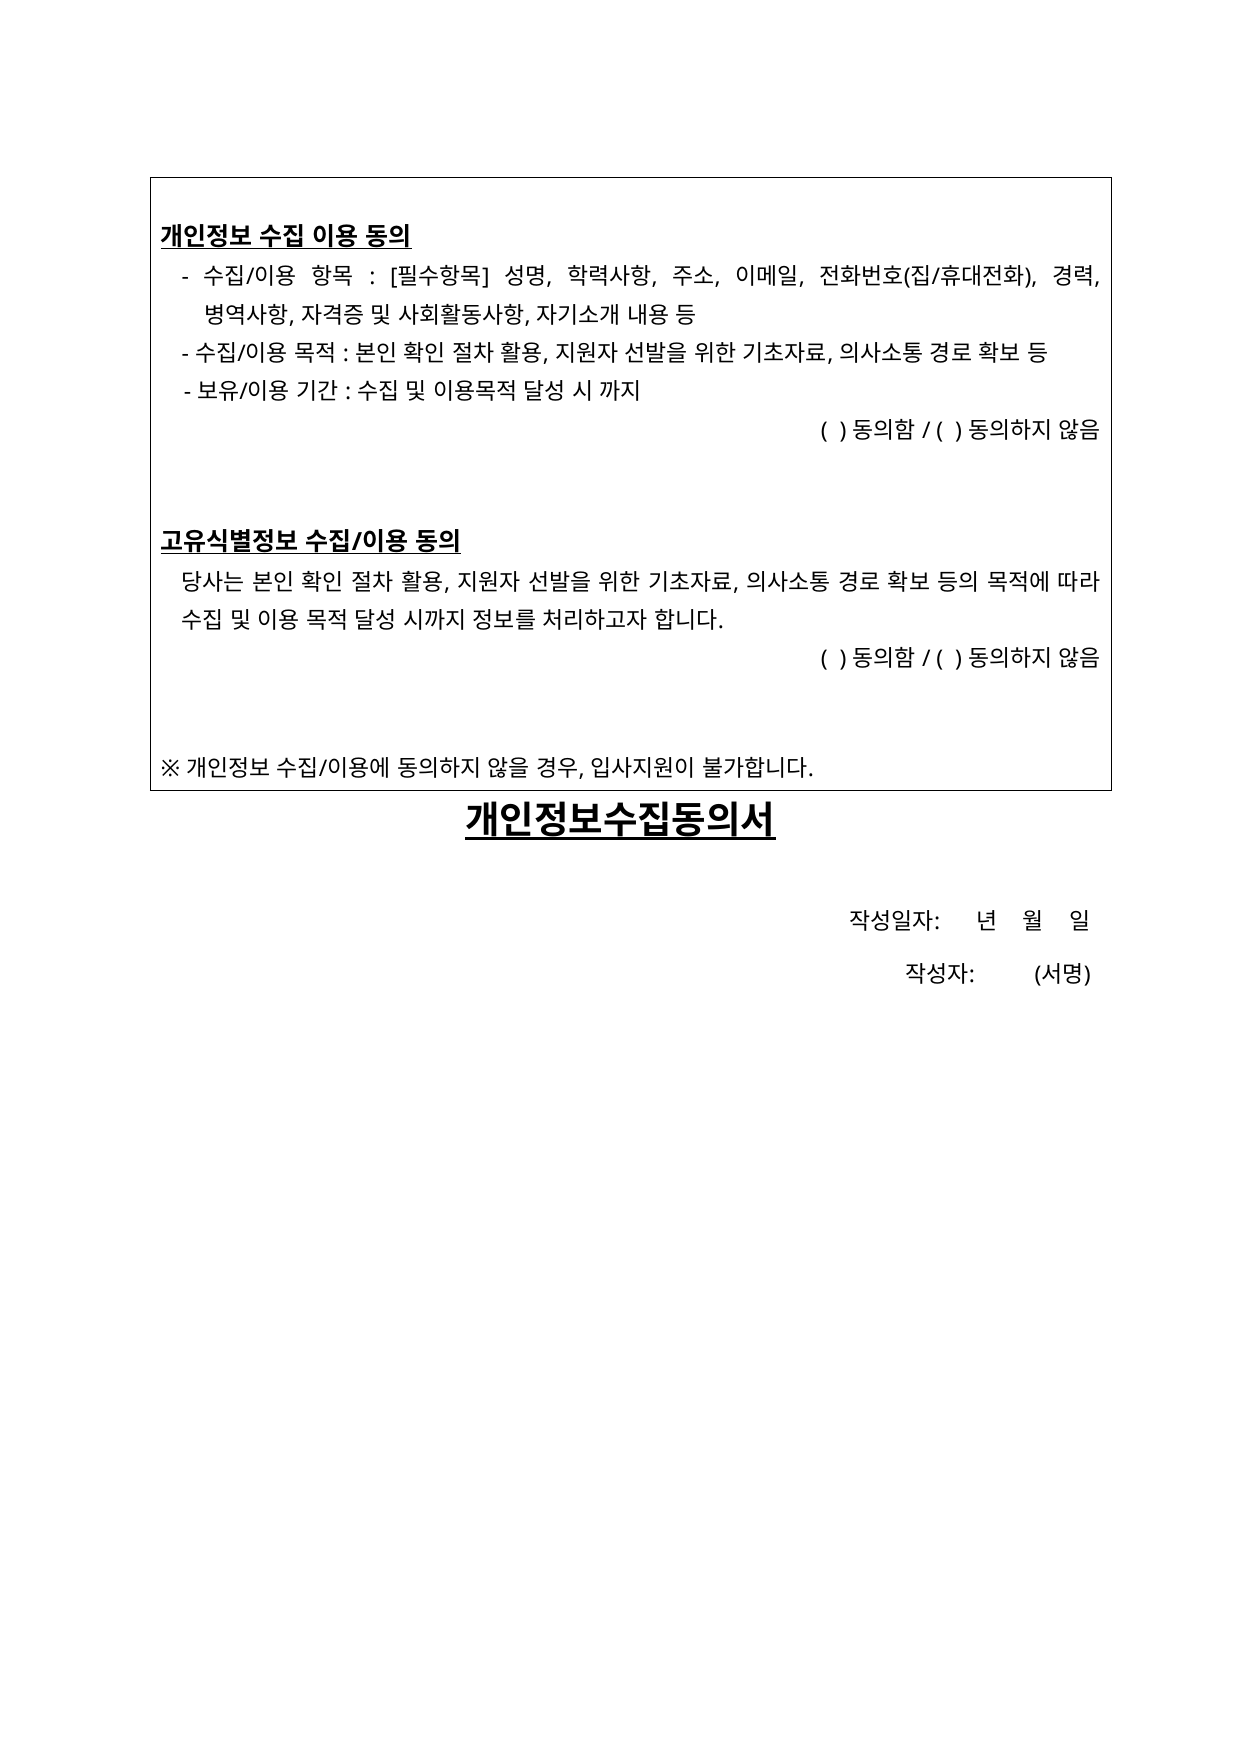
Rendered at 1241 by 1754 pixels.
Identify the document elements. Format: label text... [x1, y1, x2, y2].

text 작성자: (서명) [150, 956, 1090, 989]
text 개인정보수집동의서 [150, 791, 1090, 845]
text 작성일자: 년 월 일 [150, 903, 1090, 936]
table_header 개인정보 수집 이용 동의 - 수집/이용 항목 : [필수항목] 성명, 학력사항, 주소, 이메일, 전화번호(집/휴대전화), 경력, 병역사항, 자격증 및 사회활동사항, 자기소개 내용 등 - 수집/이용 목적 : 본인 확인 절차 활용, 지원자 선발을 위한 기초자료, 의사소통 경로 확보 등 - 보유/이용 기간 : 수집 및 이용목적 달성 시 까지 ( ) 동의함 / ( ) 동의하지 않음 고유식별정보 수집/이용 동의 당사는 본인 확인 절차 활용, 지원자 선발을 위한 기초자료, 의사소통 경로 확보 등의 목적에 따라 수집 및 이용 목적 달성 시까지 정보를 처리하고자 합니다. ( ) 동의함 / ( ) 동의하지 않음 ※ 개인정보 수집/이용에 동의하지 않을 경우, 입사지원이 불가합니다. [151, 178, 1111, 790]
